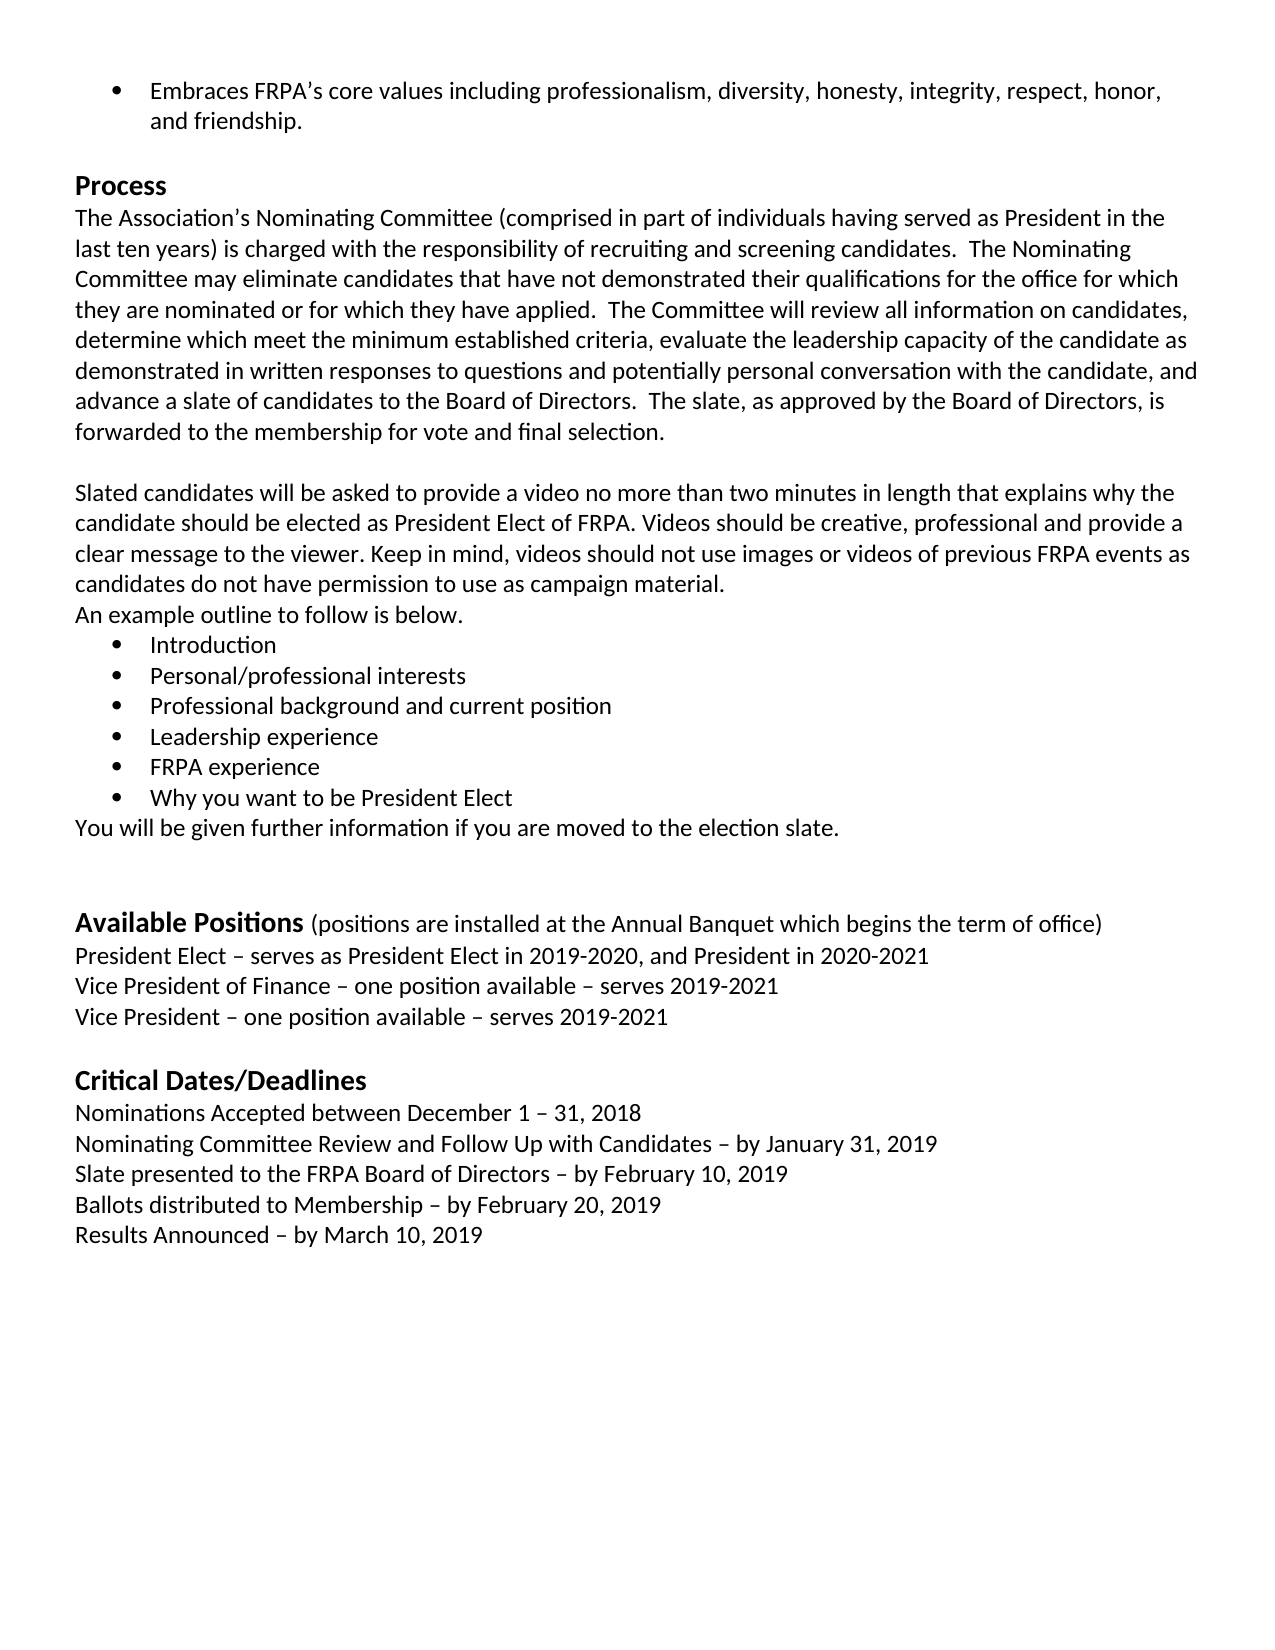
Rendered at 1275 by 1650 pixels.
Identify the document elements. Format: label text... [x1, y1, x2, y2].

text Slate presented to the FRPA Board of Directors – by February 10, 2019 [75, 1158, 1200, 1189]
text Available Positions (positions are installed at the Annual Banquet which begins the term of office) [75, 904, 1200, 940]
list Personal/professional interests [112, 660, 1200, 691]
text Process [75, 167, 1200, 202]
text President Elect – serves as President Elect in 2019-2020, and President in 2020-2021 [75, 940, 1200, 970]
text Slated candidates will be asked to provide a video no more than two minutes in length that explains why the candidate should be elected as President Elect of FRPA. Videos should be creative, professional and provide a clear message to the viewer. Keep in mind, videos should not use images or videos of previous FRPA events as candidates do not have permission to use as campaign material. [75, 477, 1200, 599]
list FRPA experience [112, 752, 1200, 782]
text Results Announced – by March 10, 2019 [75, 1219, 1200, 1250]
text Critical Dates/Deadlines [75, 1062, 1200, 1097]
text Ballots distributed to Membership – by February 20, 2019 [75, 1189, 1200, 1219]
list Introduction [112, 629, 1200, 660]
text You will be given further information if you are moved to the election slate. [75, 813, 1200, 843]
list Why you want to be President Elect [112, 782, 1200, 813]
text Vice President – one position available – serves 2019-2021 [75, 1001, 1200, 1031]
list Leadership experience [112, 721, 1200, 752]
list Embraces FRPA’s core values including professionalism, diversity, honesty, integrity, respect, honor, and friendship. [112, 75, 1200, 136]
text Nominations Accepted between December 1 – 31, 2018 [75, 1097, 1200, 1128]
text The Association’s Nominating Committee (comprised in part of individuals having served as President in the last ten years) is charged with the responsibility of recruiting and screening candidates. The Nominating Committee may eliminate candidates that have not demonstrated their qualifications for the office for which they are nominated or for which they have applied. The Committee will review all information on candidates, determine which meet the minimum established criteria, evaluate the leadership capacity of the candidate as demonstrated in written responses to questions and potentially personal conversation with the candidate, and advance a slate of candidates to the Board of Directors. The slate, as approved by the Board of Directors, is forwarded to the membership for vote and final selection. [75, 202, 1200, 446]
list Professional background and current position [112, 691, 1200, 721]
text Vice President of Finance – one position available – serves 2019-2021 [75, 970, 1200, 1001]
text An example outline to follow is below. [75, 599, 1200, 629]
text Nominating Committee Review and Follow Up with Candidates – by January 31, 2019 [75, 1128, 1200, 1158]
